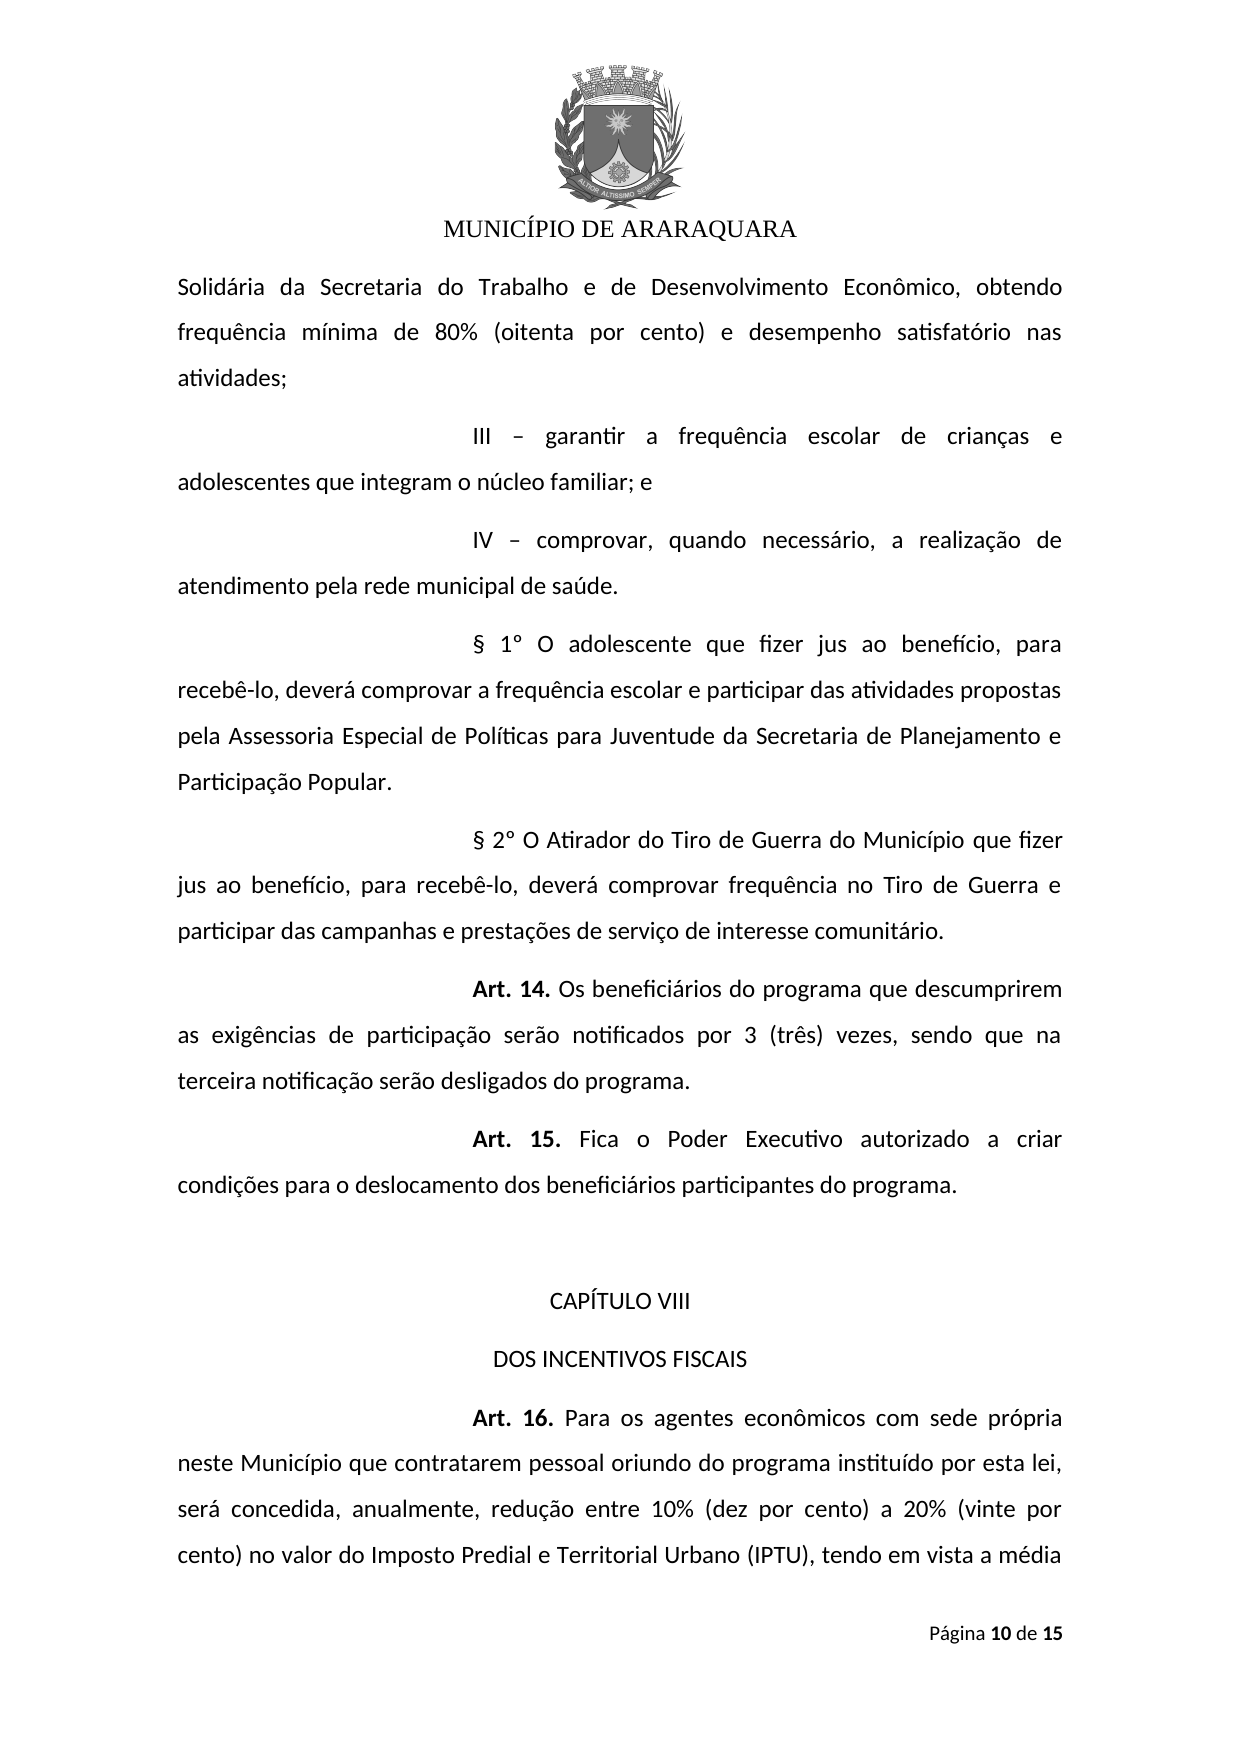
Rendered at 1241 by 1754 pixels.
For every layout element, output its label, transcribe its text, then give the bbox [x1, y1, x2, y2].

text § 1º O adolescente que fizer jus ao benefício, para recebê-lo, deverá comprovar a frequência escolar e participar das atividades propostas pela Assessoria Especial de Políticas para Juventude da Secretaria de Planejamento e Participação Popular. [177, 628, 1063, 796]
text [177, 1402, 1063, 1569]
text Art. 15. Fica o Poder Executivo autorizado a criar condições para o deslocamento dos beneficiários participantes do programa. [177, 1123, 1063, 1199]
text CAPÍTULO VIII [177, 1285, 1063, 1316]
text § 2º O Atirador do Tiro de Guerra do Município que fizer jus ao benefício, para recebê-lo, deverá comprovar frequência no Tiro de Guerra e participar das campanhas e prestações de serviço de interesse comunitário. [177, 824, 1063, 946]
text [177, 271, 1063, 393]
text IV – comprovar, quando necessário, a realização de atendimento pela rede municipal de saúde. [177, 524, 1063, 601]
text Art. 14. Os beneficiários do programa que descumprirem as exigências de participação serão notificados por 3 (três) vezes, sendo que na terceira notificação serão desligados do programa. [177, 973, 1063, 1096]
text DOS INCENTIVOS FISCAIS [177, 1344, 1063, 1374]
text III – garantir a frequência escolar de crianças e adolescentes que integram o núcleo familiar; e [177, 421, 1063, 497]
